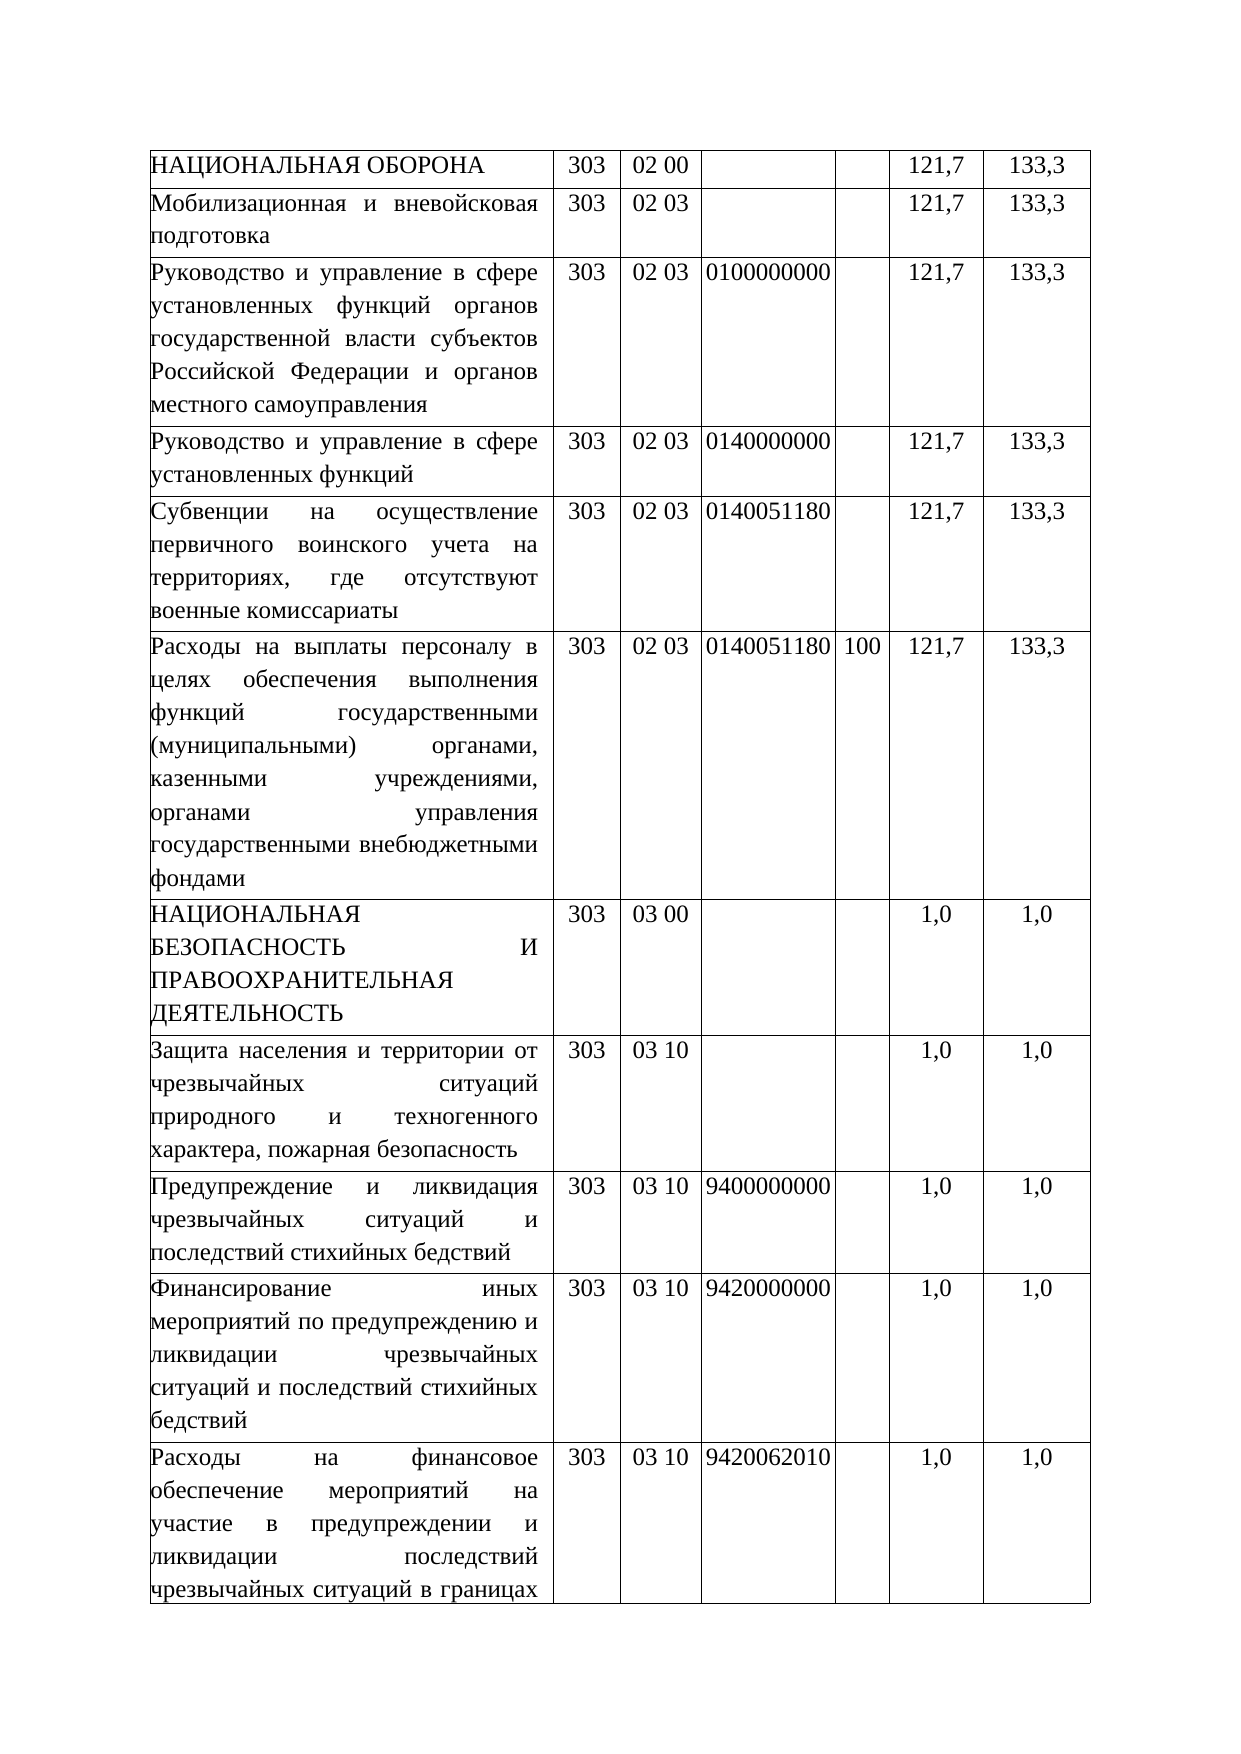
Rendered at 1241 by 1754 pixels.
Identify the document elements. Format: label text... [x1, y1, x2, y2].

table_cell 0140051180 [702, 632, 835, 899]
table_cell 121,7 [890, 151, 983, 187]
table_cell 1,0 [984, 1036, 1090, 1171]
table_cell [836, 1443, 889, 1603]
table_cell 133,3 [984, 632, 1090, 899]
table_cell 121,7 [890, 189, 983, 257]
table_cell 9420062010 [702, 1443, 835, 1603]
table_cell 1,0 [984, 900, 1090, 1035]
table_cell [702, 189, 835, 257]
table_cell [836, 1036, 889, 1171]
table_cell 303 [554, 497, 620, 631]
table_cell 02 03 [621, 427, 701, 496]
table_cell 100 [836, 632, 889, 899]
table_cell 02 03 [621, 632, 701, 899]
table_cell Предупреждение и ликвидация чрезвычайных ситуаций и последствий стихийных бедствий [151, 1172, 553, 1273]
table_cell [836, 151, 889, 187]
table_cell 121,7 [890, 497, 983, 631]
table_cell Расходы на выплаты персоналу в целях обеспечения выполнения функций государственными (муниципальными) органами, казенными учреждениями, органами управления государственными внебюджетными фондами [151, 632, 553, 899]
table_cell 121,7 [890, 632, 983, 899]
table_cell [836, 258, 889, 426]
table_cell 02 03 [621, 497, 701, 631]
table_cell НАЦИОНАЛЬНАЯ БЕЗОПАСНОСТЬ И ПРАВООХРАНИТЕЛЬНАЯ ДЕЯТЕЛЬНОСТЬ [151, 900, 553, 1035]
table_cell 1,0 [890, 1172, 983, 1273]
table_cell 0140000000 [702, 427, 835, 496]
table_cell [836, 900, 889, 1035]
table_cell 133,3 [984, 427, 1090, 496]
table_cell 03 10 [621, 1443, 701, 1603]
table_cell 03 10 [621, 1274, 701, 1442]
table_cell [702, 1036, 835, 1171]
table_cell Защита населения и территории от чрезвычайных ситуаций природного и техногенного характера, пожарная безопасность [151, 1036, 553, 1171]
table_cell [836, 497, 889, 631]
table_cell [836, 427, 889, 496]
table_cell 03 10 [621, 1036, 701, 1171]
table_cell 133,3 [984, 258, 1090, 426]
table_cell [151, 1443, 553, 1603]
table_cell Мобилизационная и вневойсковая подготовка [151, 189, 553, 257]
table_cell 1,0 [890, 900, 983, 1035]
table_cell 303 [554, 1443, 620, 1603]
table_cell 02 00 [621, 151, 701, 187]
table_cell НАЦИОНАЛЬНАЯ ОБОРОНА [151, 151, 553, 187]
table_cell 303 [554, 427, 620, 496]
table_cell 9400000000 [702, 1172, 835, 1273]
table_cell 1,0 [890, 1274, 983, 1442]
table_cell 121,7 [890, 427, 983, 496]
table_cell [702, 900, 835, 1035]
table_cell 133,3 [984, 189, 1090, 257]
table_cell [836, 1274, 889, 1442]
table_cell 303 [554, 1274, 620, 1442]
table_cell 303 [554, 1036, 620, 1171]
table_cell 1,0 [984, 1443, 1090, 1603]
table_cell [836, 1172, 889, 1273]
table_cell Руководство и управление в сфере установленных функций [151, 427, 553, 496]
table_cell 303 [554, 632, 620, 899]
table_cell 133,3 [984, 151, 1090, 187]
table_cell Руководство и управление в сфере установленных функций органов государственной власти субъектов Российской Федерации и органов местного самоуправления [151, 258, 553, 426]
table_cell 133,3 [984, 497, 1090, 631]
table_cell [702, 151, 835, 187]
table_cell 1,0 [890, 1443, 983, 1603]
table_cell 03 00 [621, 900, 701, 1035]
table_cell 1,0 [890, 1036, 983, 1171]
table_cell 0140051180 [702, 497, 835, 631]
table_cell 02 03 [621, 258, 701, 426]
table_cell Финансирование иных мероприятий по предупреждению и ликвидации чрезвычайных ситуаций и последствий стихийных бедствий [151, 1274, 553, 1442]
table_cell Субвенции на осуществление первичного воинского учета на территориях, где отсутствуют военные комиссариаты [151, 497, 553, 631]
table_cell 1,0 [984, 1172, 1090, 1273]
table_cell 03 10 [621, 1172, 701, 1273]
table_cell 0100000000 [702, 258, 835, 426]
table_cell 121,7 [890, 258, 983, 426]
table_cell 303 [554, 1172, 620, 1273]
table_cell [836, 189, 889, 257]
table_cell 303 [554, 258, 620, 426]
table_cell 303 [554, 900, 620, 1035]
table_cell 9420000000 [702, 1274, 835, 1442]
table_cell 303 [554, 189, 620, 257]
table_cell 02 03 [621, 189, 701, 257]
table_cell 303 [554, 151, 620, 187]
table_cell 1,0 [984, 1274, 1090, 1442]
